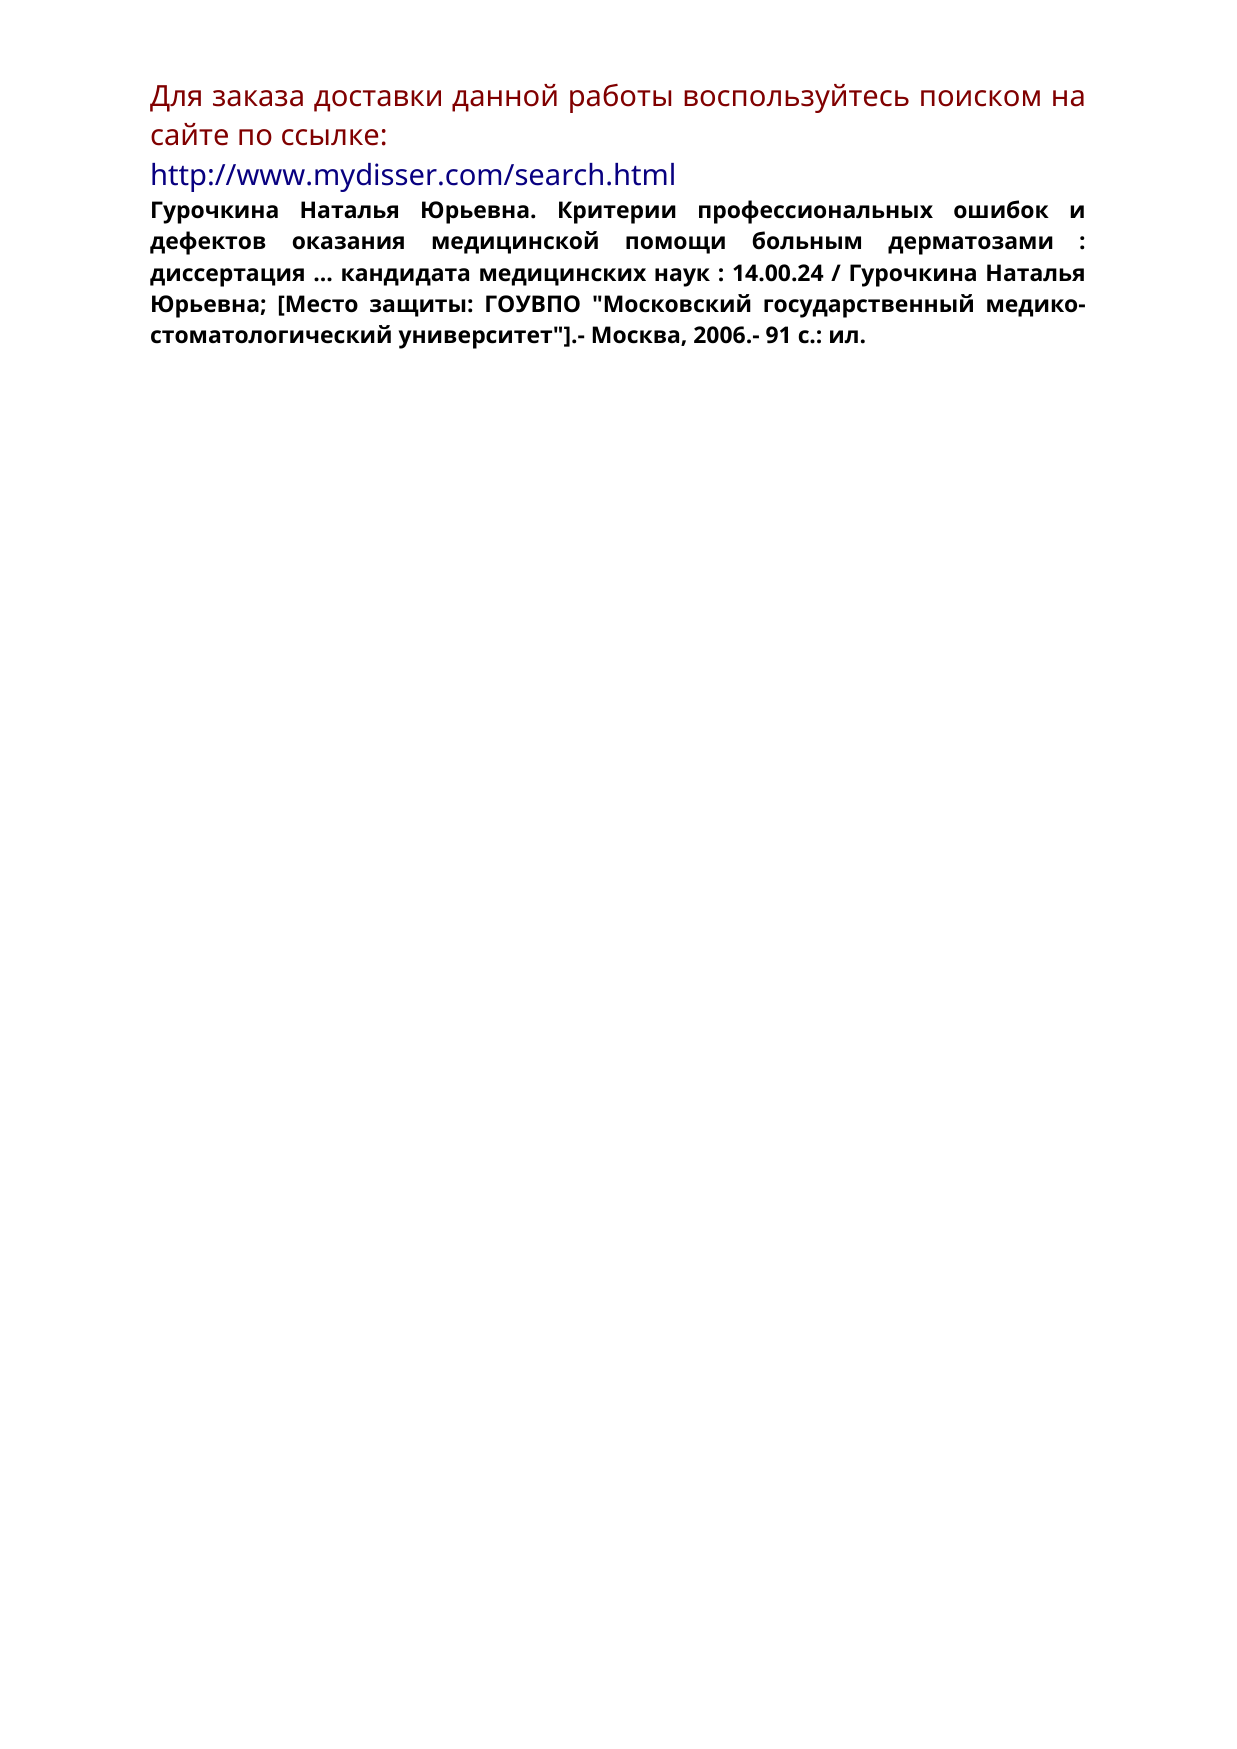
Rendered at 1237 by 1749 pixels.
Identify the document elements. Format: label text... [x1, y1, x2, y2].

text Гурочкина Наталья Юрьевна. Критерии профессиональных ошибок и дефектов оказания медицинской помощи больным дерматозами : диссертация ... кандидата медицинских наук : 14.00.24 / Гурочкина Наталья Юрьевна; [Место защиты: ГОУВПО "Московский государственный медико-стоматологический университет"].- Москва, 2006.- 91 с.: ил. [150, 194, 1086, 350]
